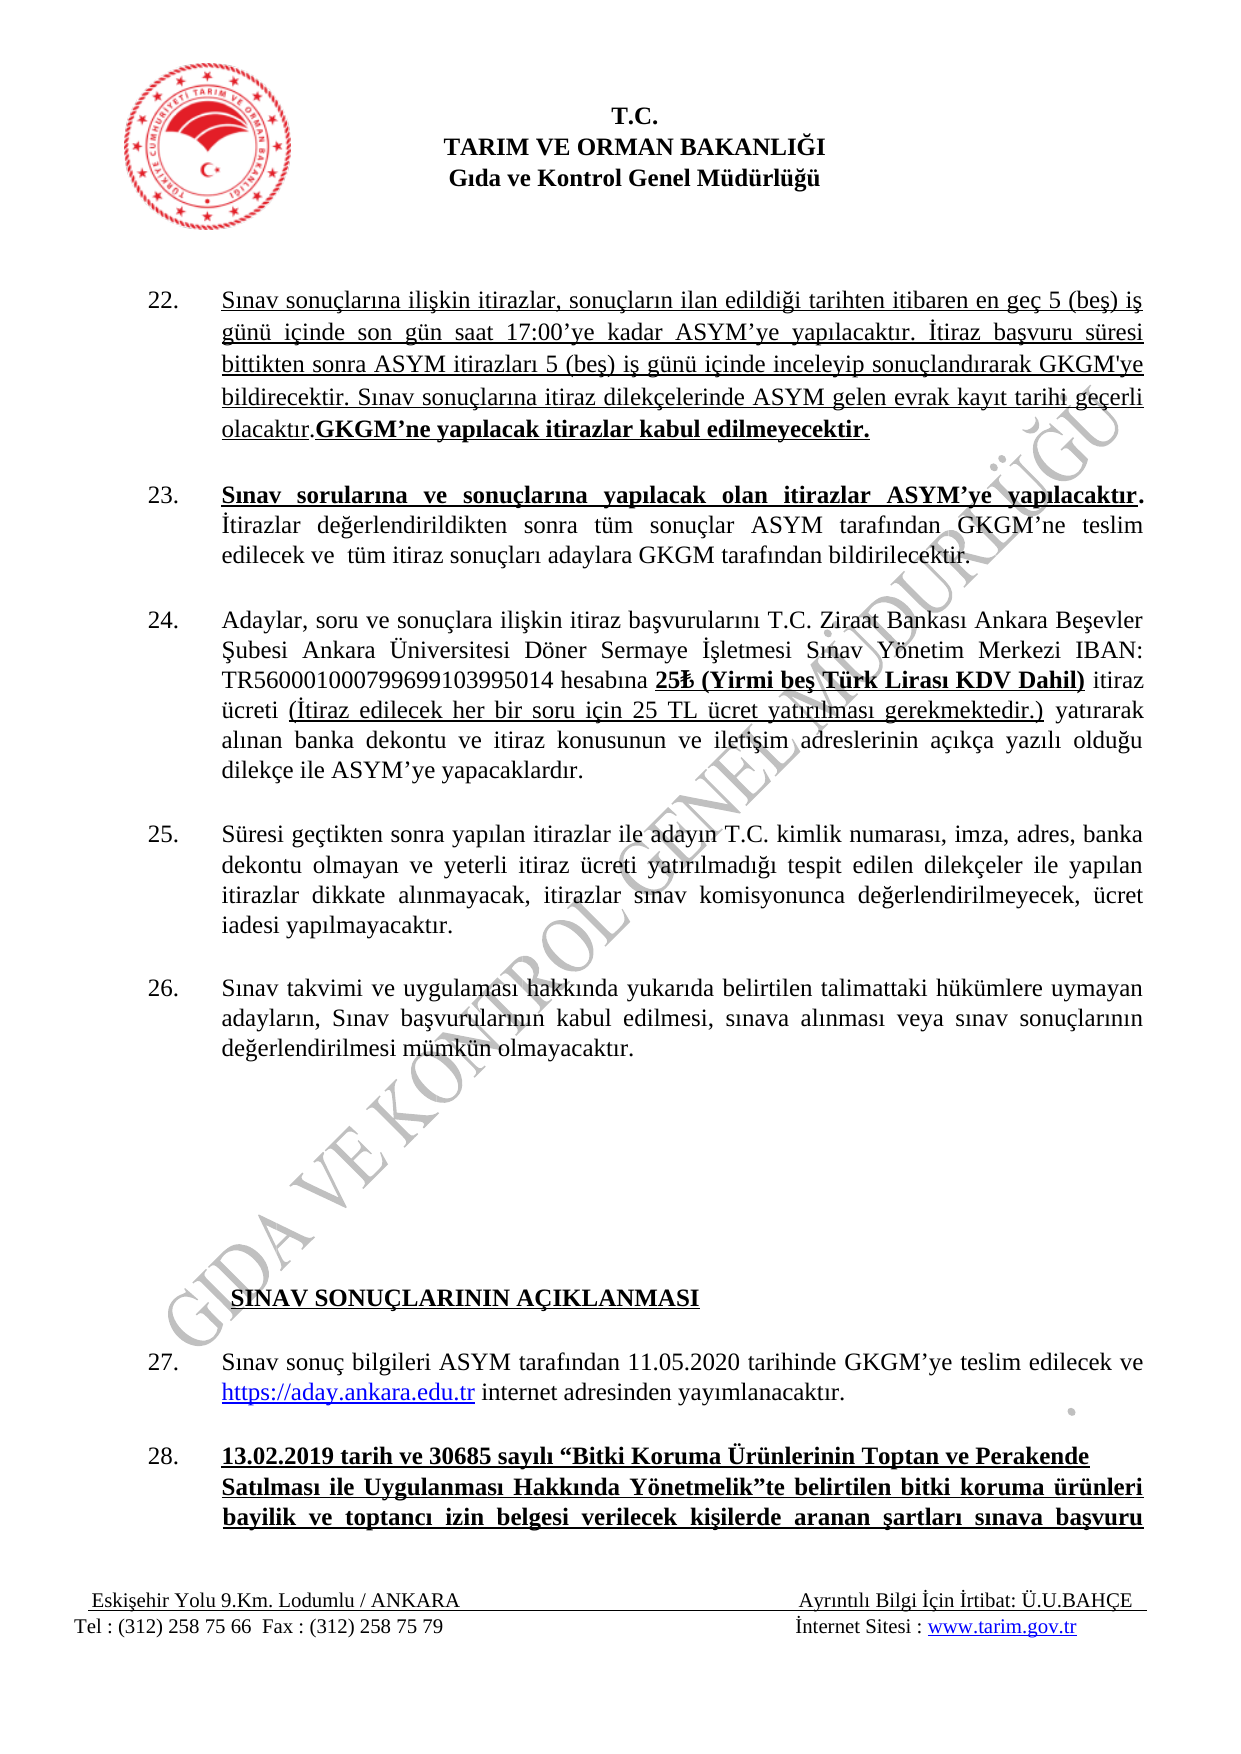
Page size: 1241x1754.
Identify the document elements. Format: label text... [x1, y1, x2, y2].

list Adaylar, soru ve sonuçlara ilişkin itiraz başvurularını T.C. Ziraat Bankası Ankara Beşevler Şubesi Ankara Üniversitesi Döner Sermaye İşletmesi Sınav Yönetim Merkezi IBAN: TR560001000799699103995014 hesabına 25₺ (Yirmi beş Türk Lirası KDV Dahil) itiraz ücreti (İtiraz edilecek her bir soru için 25 TL ücret yatırılması gerekmektedir.) yatırarak alınan banka dekontu ve itiraz konusunun ve iletişim adreslerinin açıkça yazılı olduğu dilekçe ile ASYM’ye yapacaklardır. [148, 605, 1144, 784]
list Sınav takvimi ve uygulaması hakkında yukarıda belirtilen talimattaki hükümlere uymayan adayların, Sınav başvurularının kabul edilmesi, sınava alınması veya sınav sonuçlarının değerlendirilmesi mümkün olmayacaktır. [148, 973, 1144, 1062]
list Sınav sorularına ve sonuçlarına yapılacak olan itirazlar ASYM’ye yapılacaktır. İtirazlar değerlendirildikten sonra tüm sonuçlar ASYM tarafından GKGM’ne teslim edilecek ve tüm itiraz sonuçları adaylara GKGM tarafından bildirilecektir. [148, 480, 1144, 569]
list Sınav sonuç bilgileri ASYM tarafından 11.05.2020 tarihinde GKGM’ye teslim edilecek ve https://aday.ankara.edu.tr internet adresinden yayımlanacaktır. [148, 1347, 1144, 1406]
list Sınav sonuçlarına ilişkin itirazlar, sonuçların ilan edildiği tarihten itibaren en geç 5 (beş) iş günü içinde son gün saat 17:00’ye kadar ASYM’ye yapılacaktır. İtiraz başvuru süresi bittikten sonra ASYM itirazları 5 (beş) iş günü içinde inceleyip sonuçlandırarak GKGM'ye bildirecektir. Sınav sonuçlarına itiraz dilekçelerinde ASYM gelen evrak kayıt tarihi geçerli olacaktır.GKGM’ne yapılacak itirazlar kabul edilmeyecektir. [148, 285, 1144, 442]
picture [124, 63, 291, 230]
text SINAV SONUÇLARININ AÇIKLANMASI [74, 1283, 1144, 1312]
list 13.02.2019 tarih ve 30685 sayılı “Bitki Koruma Ürünlerinin Toptan ve Perakende [148, 1441, 1144, 1470]
list Süresi geçtikten sonra yapılan itirazlar ile adayın T.C. kimlik numarası, imza, adres, banka dekontu olmayan ve yeterli itiraz ücreti yatırılmadığı tespit edilen dilekçeler ile yapılan itirazlar dikkate alınmayacak, itirazlar sınav komisyonunca değerlendirilmeyecek, ücret iadesi yapılmayacaktır. [148, 819, 1144, 939]
